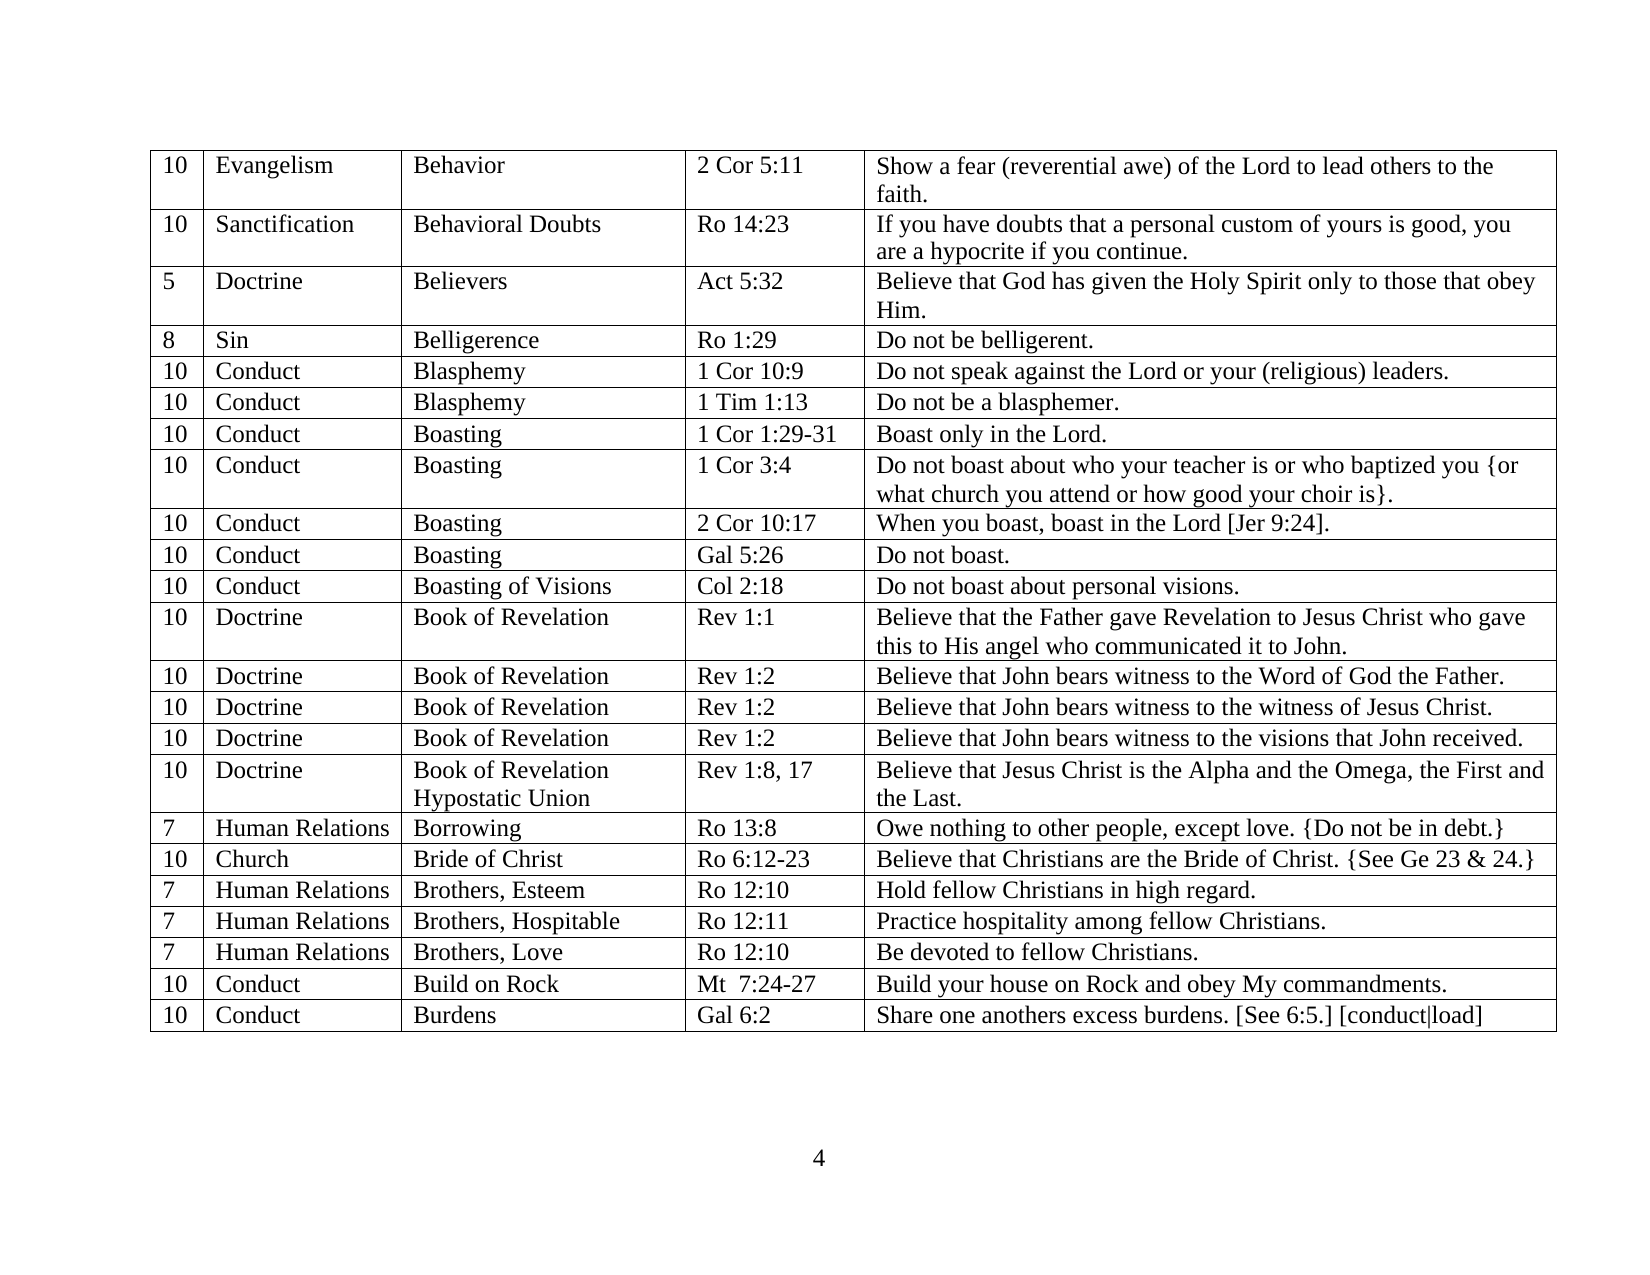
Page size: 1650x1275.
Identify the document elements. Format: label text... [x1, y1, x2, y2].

table_cell Rev 1:2 [686, 661, 864, 691]
table_cell Conduct [204, 419, 401, 449]
table_cell Owe nothing to other people, except love. {Do not be in debt.} [865, 813, 1556, 843]
table_cell Church [204, 844, 401, 874]
table_cell Believe that God has given the Holy Spirit only to those that obey Him. [865, 267, 1556, 324]
table_cell 8 [151, 326, 203, 356]
table_cell Bride of Christ [402, 844, 685, 874]
table_cell 10 [151, 210, 203, 266]
table_cell Human Relations [204, 907, 401, 937]
table_cell Conduct [204, 1000, 401, 1031]
table_cell Conduct [204, 509, 401, 539]
table_cell Sanctification [204, 210, 401, 266]
table_cell Ro 12:10 [686, 876, 864, 906]
table_cell Doctrine [204, 724, 401, 753]
table_header Show a fear (reverential awe) of the Lord to lead others to the faith. [865, 151, 1556, 209]
table_cell Practice hospitality among fellow Christians. [865, 907, 1556, 937]
table_header 2 Cor 5:11 [686, 151, 864, 209]
table_cell Rev 1:1 [686, 603, 864, 660]
table_cell 10 [151, 755, 203, 812]
table_header Behavior [402, 151, 685, 209]
table_cell Doctrine [204, 755, 401, 812]
table_cell 2 Cor 10:17 [686, 509, 864, 539]
table_cell 10 [151, 571, 203, 602]
table_cell Behavioral Doubts [402, 210, 685, 266]
table_cell 1 Cor 1:29-31 [686, 419, 864, 449]
table_cell 7 [151, 938, 203, 968]
table_cell Rev 1:8, 17 [686, 755, 864, 812]
table_cell 1 Cor 10:9 [686, 357, 864, 387]
table_cell Belligerence [402, 326, 685, 356]
table_cell Human Relations [204, 813, 401, 843]
table_cell Ro 12:10 [686, 938, 864, 968]
table_cell Ro 1:29 [686, 326, 864, 356]
table_cell Hold fellow Christians in high regard. [865, 876, 1556, 906]
table_cell Build on Rock [402, 969, 685, 999]
table_cell Do not be a blasphemer. [865, 388, 1556, 418]
table_cell 10 [151, 603, 203, 660]
table_cell Ro 6:12-23 [686, 844, 864, 874]
table_cell Doctrine [204, 661, 401, 691]
table_cell Col 2:18 [686, 571, 864, 602]
table_cell 10 [151, 844, 203, 874]
table_cell Brothers, Love [402, 938, 685, 968]
table_cell Burdens [402, 1000, 685, 1031]
table_cell Book of Revelation [402, 661, 685, 691]
table_cell 1 Cor 3:4 [686, 450, 864, 508]
table_cell 10 [151, 419, 203, 449]
table_cell Believe that John bears witness to the Word of God the Father. [865, 661, 1556, 691]
table_cell 10 [151, 450, 203, 508]
table_cell Book of Revelation [402, 724, 685, 753]
table_cell When you boast, boast in the Lord [Jer 9:24]. [865, 509, 1556, 539]
table_cell Believe that Jesus Christ is the Alpha and the Omega, the First and the Last. [865, 755, 1556, 812]
table_cell Do not boast. [865, 540, 1556, 570]
table_cell 1 Tim 1:13 [686, 388, 864, 418]
table_cell Conduct [204, 571, 401, 602]
table_header 10 [151, 151, 203, 209]
table_cell 10 [151, 1000, 203, 1031]
table_cell 10 [151, 388, 203, 418]
table_cell 10 [151, 357, 203, 387]
table_cell Doctrine [204, 267, 401, 324]
table_cell Blasphemy [402, 357, 685, 387]
table_cell Boasting [402, 450, 685, 508]
table_cell Gal 5:26 [686, 540, 864, 570]
table_cell Ro 14:23 [686, 210, 864, 266]
table_cell 7 [151, 813, 203, 843]
table_cell Believe that the Father gave Revelation to Jesus Christ who gave this to His angel who communicated it to John. [865, 603, 1556, 660]
table_cell Mt 7:24-27 [686, 969, 864, 999]
table_cell Boasting of Visions [402, 571, 685, 602]
table_cell 10 [151, 540, 203, 570]
table_cell 10 [151, 724, 203, 753]
table_cell Doctrine [204, 603, 401, 660]
table_cell Share one anothers excess burdens. [See 6:5.] [conduct|load] [865, 1000, 1556, 1031]
table_cell 10 [151, 509, 203, 539]
table_cell 5 [151, 267, 203, 324]
table_cell Human Relations [204, 938, 401, 968]
table_cell Gal 6:2 [686, 1000, 864, 1031]
table_cell Do not boast about personal visions. [865, 571, 1556, 602]
table_cell Do not be belligerent. [865, 326, 1556, 356]
table_cell Boasting [402, 509, 685, 539]
table_cell Build your house on Rock and obey My commandments. [865, 969, 1556, 999]
table_cell Conduct [204, 450, 401, 508]
table_cell Act 5:32 [686, 267, 864, 324]
table_cell Human Relations [204, 876, 401, 906]
table_cell Ro 13:8 [686, 813, 864, 843]
table_cell Conduct [204, 388, 401, 418]
table_cell Book of Revelation [402, 692, 685, 722]
table_cell Sin [204, 326, 401, 356]
table_cell If you have doubts that a personal custom of yours is good, you are a hypocrite if you continue. [865, 210, 1556, 266]
table_cell Do not speak against the Lord or your (religious) leaders. [865, 357, 1556, 387]
table_cell Believers [402, 267, 685, 324]
table_cell Do not boast about who your teacher is or who baptized you {or what church you attend or how good your choir is}. [865, 450, 1556, 508]
table_cell 10 [151, 969, 203, 999]
table_cell Book of Revelation [402, 603, 685, 660]
table_cell Conduct [204, 540, 401, 570]
table_cell Rev 1:2 [686, 724, 864, 753]
table_cell Ro 12:11 [686, 907, 864, 937]
table_cell Boasting [402, 419, 685, 449]
table_cell Boasting [402, 540, 685, 570]
table_header Evangelism [204, 151, 401, 209]
table_cell Rev 1:2 [686, 692, 864, 722]
table_cell Book of Revelation Hypostatic Union [402, 755, 685, 812]
table_cell Conduct [204, 357, 401, 387]
table_cell 7 [151, 907, 203, 937]
table_cell 10 [151, 692, 203, 722]
table_cell Borrowing [402, 813, 685, 843]
table_cell Conduct [204, 969, 401, 999]
table_cell 7 [151, 876, 203, 906]
table_cell Believe that John bears witness to the visions that John received. [865, 724, 1556, 753]
table_cell Believe that John bears witness to the witness of Jesus Christ. [865, 692, 1556, 722]
table_cell Brothers, Hospitable [402, 907, 685, 937]
table_cell Doctrine [204, 692, 401, 722]
table_cell 10 [151, 661, 203, 691]
table_cell Blasphemy [402, 388, 685, 418]
table_cell Believe that Christians are the Bride of Christ. {See Ge 23 & 24.} [865, 844, 1556, 874]
table_cell Brothers, Esteem [402, 876, 685, 906]
table_cell Be devoted to fellow Christians. [865, 938, 1556, 968]
table_cell Boast only in the Lord. [865, 419, 1556, 449]
